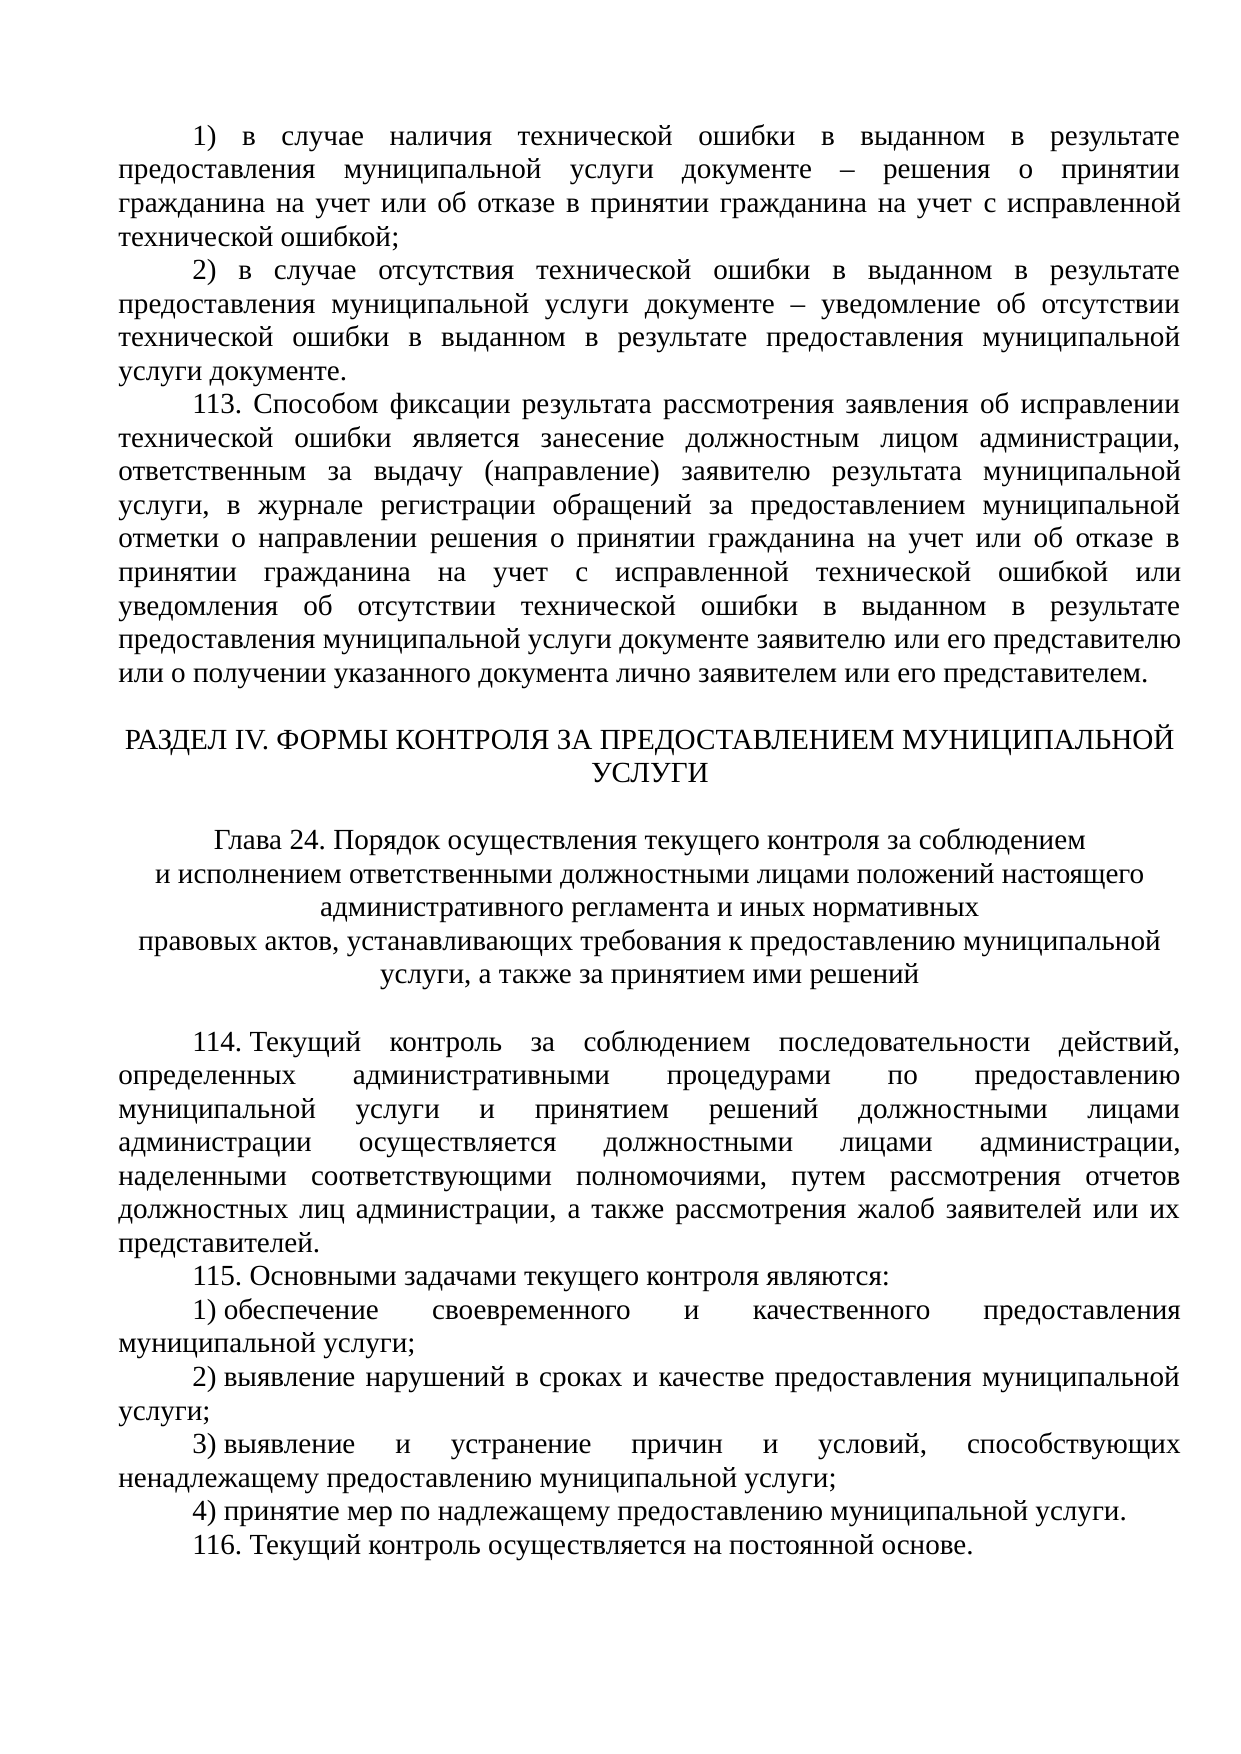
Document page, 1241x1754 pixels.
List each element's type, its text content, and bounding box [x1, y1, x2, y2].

text 1) обеспечение своевременного и качественного предоставления муниципальной услуги; [118, 1292, 1181, 1359]
text 4) принятие мер по надлежащему предоставлению муниципальной услуги. [118, 1493, 1181, 1527]
text 2) в случае отсутствия технической ошибки в выданном в результате предоставления муниципальной услуги документе – уведомление об отсутствии технической ошибки в выданном в результате предоставления муниципальной услуги документе. [118, 252, 1181, 386]
text 1) в случае наличия технической ошибки в выданном в результате предоставления муниципальной услуги документе – решения о принятии гражданина на учет или об отказе в принятии гражданина на учет с исправленной технической ошибкой; [118, 118, 1181, 252]
text 116. Текущий контроль осуществляется на постоянной основе. [118, 1527, 1181, 1560]
text 3) выявление и устранение причин и условий, способствующих ненадлежащему предоставлению муниципальной услуги; [118, 1426, 1181, 1493]
text 115. Основными задачами текущего контроля являются: [118, 1258, 1181, 1292]
text РАЗДЕЛ IV. ФОРМЫ КОНТРОЛЯ ЗА ПРЕДОСТАВЛЕНИЕМ МУНИЦИПАЛЬНОЙ УСЛУГИ [118, 722, 1181, 789]
text 114. Текущий контроль за соблюдением последовательности действий, определенных административными процедурами по предоставлению муниципальной услуги и принятием решений должностными лицами администрации осуществляется должностными лицами администрации, наделенными соответствующими полномочиями, путем рассмотрения отчетов должностных лиц администрации, а также рассмотрения жалоб заявителей или их представителей. [118, 1024, 1181, 1258]
text 113. Способом фиксации результата рассмотрения заявления об исправлении технической ошибки является занесение должностным лицом администрации, ответственным за выдачу (направление) заявителю результата муниципальной услуги, в журнале регистрации обращений за предоставлением муниципальной отметки о направлении решения о принятии гражданина на учет или об отказе в принятии гражданина на учет с исправленной технической ошибкой или уведомления об отсутствии технической ошибки в выданном в результате предоставления муниципальной услуги документе заявителю или его представителю или о получении указанного документа лично заявителем или его представителем. [118, 386, 1181, 688]
text 2) выявление нарушений в сроках и качестве предоставления муниципальной услуги; [118, 1359, 1181, 1426]
text Глава 24. Порядок осуществления текущего контроля за соблюдением и исполнением ответственными должностными лицами положений настоящего административного регламента и иных нормативных правовых актов, устанавливающих требования к предоставлению муниципальной услуги, а также за принятием ими решений [118, 822, 1181, 990]
